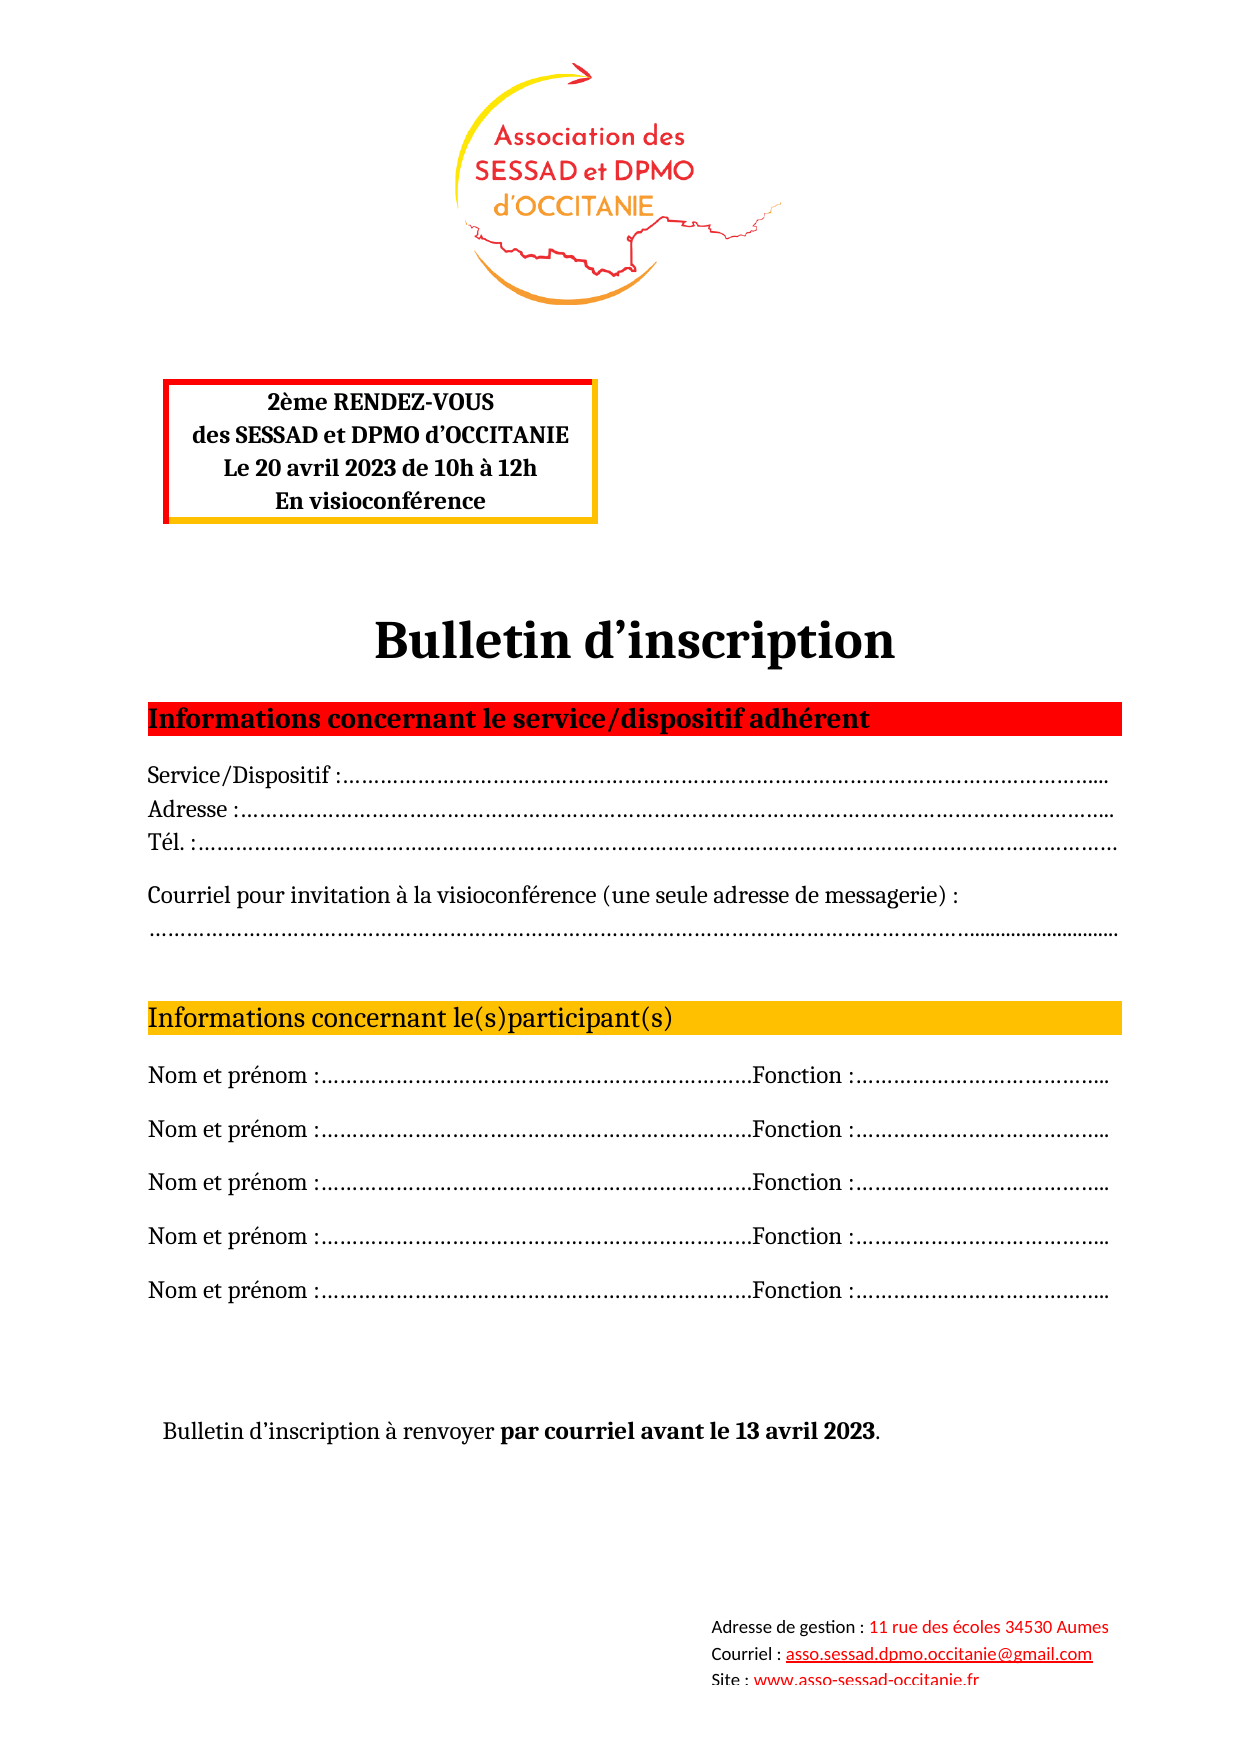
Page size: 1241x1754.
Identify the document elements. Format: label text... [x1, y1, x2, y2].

text Courriel pour invitation à la visioconférence (une seule adresse de messagerie) : ……………………………………………………………………………………………………………………............................ [148, 881, 1122, 943]
text Nom et prénom :……………………………………………………………Fonction :………………………………….. [148, 1276, 1122, 1305]
text Bulletin d’inscription à renvoyer par courriel avant le 13 avril 2023. [162, 1417, 1122, 1446]
text Informations concernant le service/dispositif adhérent [148, 702, 1122, 736]
text Informations concernant le(s)participant(s) [148, 1001, 1122, 1035]
text Bulletin d’inscription [148, 610, 1122, 672]
picture [455, 63, 782, 305]
text Nom et prénom :……………………………………………………………Fonction :………………………………….. [148, 1222, 1122, 1251]
text Nom et prénom :……………………………………………………………Fonction :………………………………….. [148, 1061, 1122, 1089]
text Service/Dispositif :…………………………………………………………………………………………………………... Adresse :………………………………………………………………………………………………………………………….. Tél. :………………………………………………………………………………………………………………………………… [148, 761, 1122, 856]
text Nom et prénom :……………………………………………………………Fonction :………………………………….. [148, 1114, 1122, 1143]
text Nom et prénom :……………………………………………………………Fonction :………………………………….. [148, 1168, 1122, 1197]
